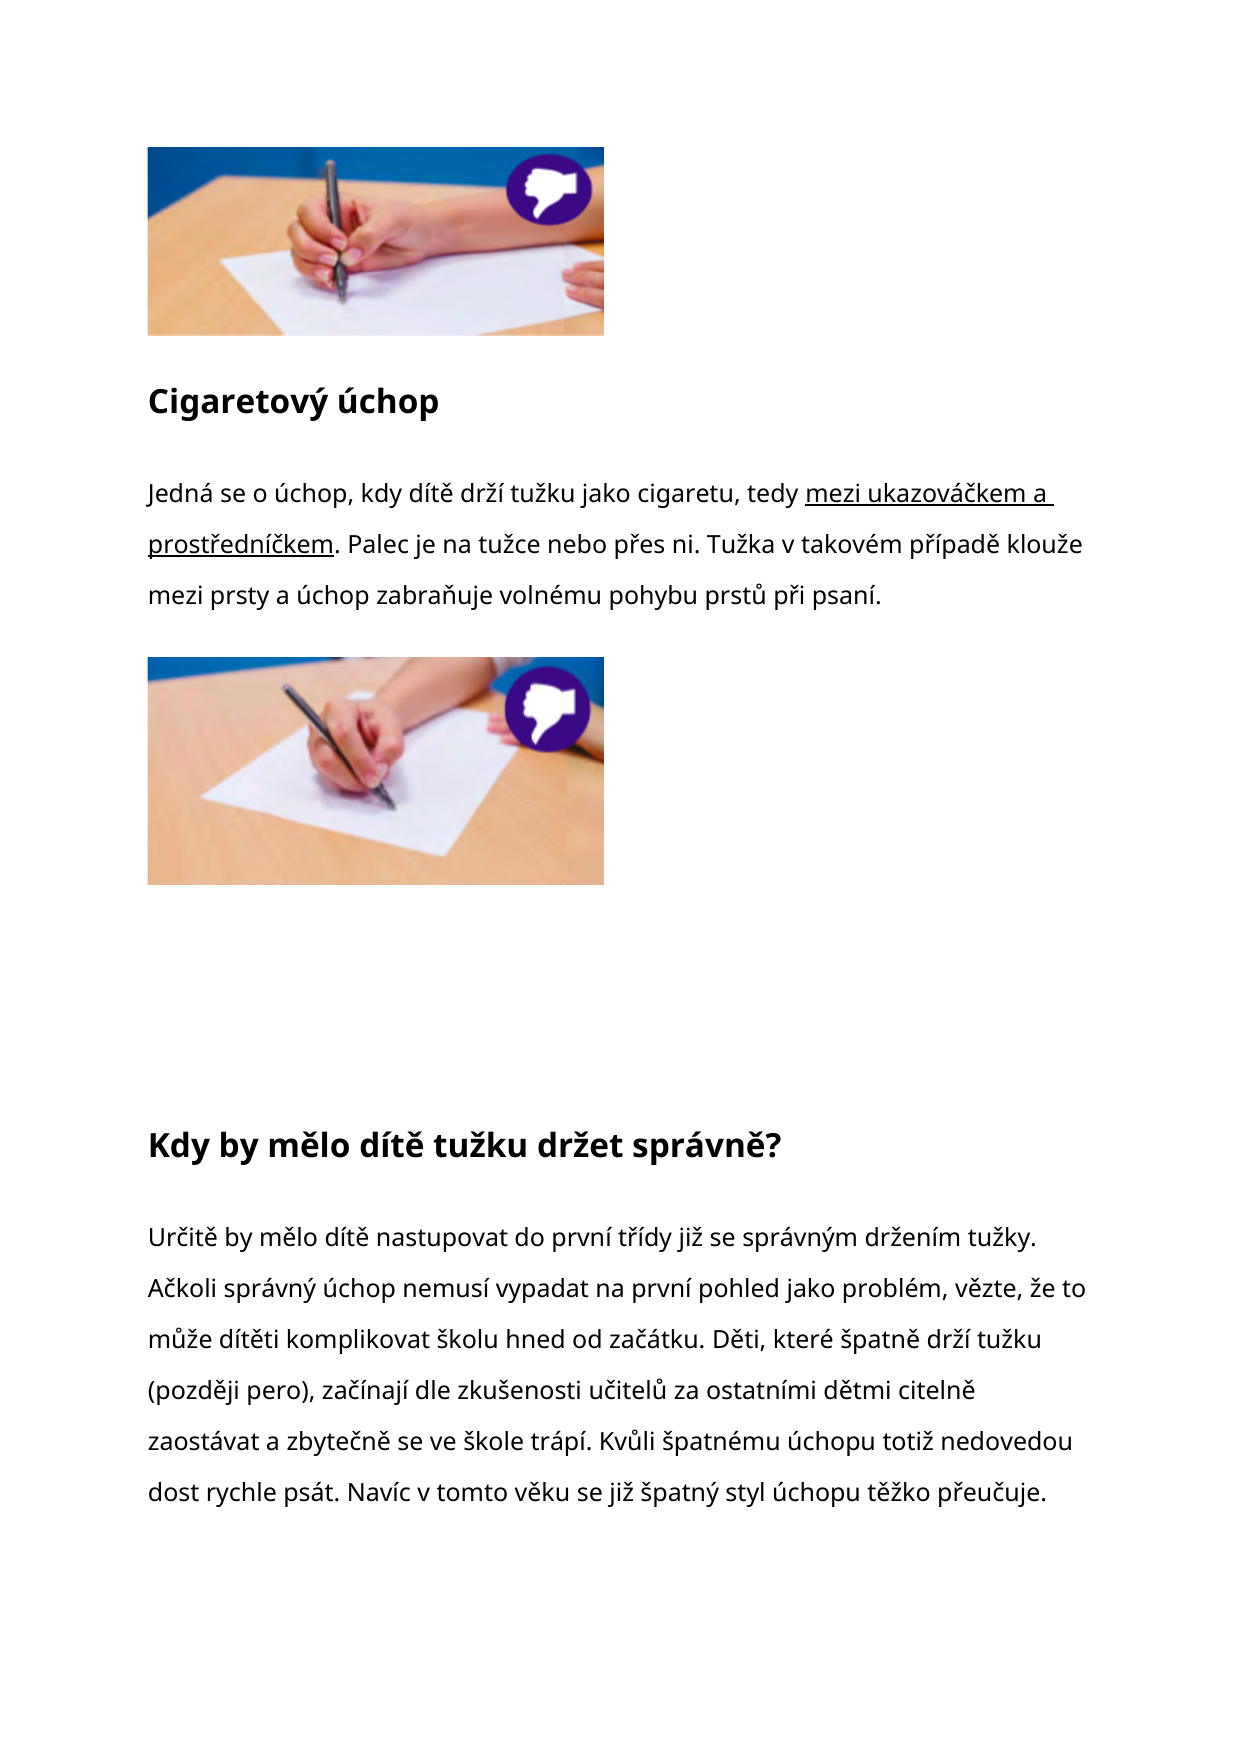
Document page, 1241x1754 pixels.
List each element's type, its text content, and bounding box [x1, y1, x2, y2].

text Cigaretový úchop [148, 378, 1093, 424]
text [148, 1219, 1093, 1509]
picture [147, 657, 604, 885]
text Jedná se o úchop, kdy dítě drží tužku jako cigaretu, tedy mezi ukazováčkem a prostředníčkem. Palec je na tužce nebo přes ni. Tužka v takovém případě klouže mezi prsty a úchop zabraňuje volnému pohybu prstů při psaní. [148, 476, 1093, 612]
picture [147, 147, 604, 336]
text Kdy by mělo dítě tužku držet správně? [148, 1122, 1093, 1167]
